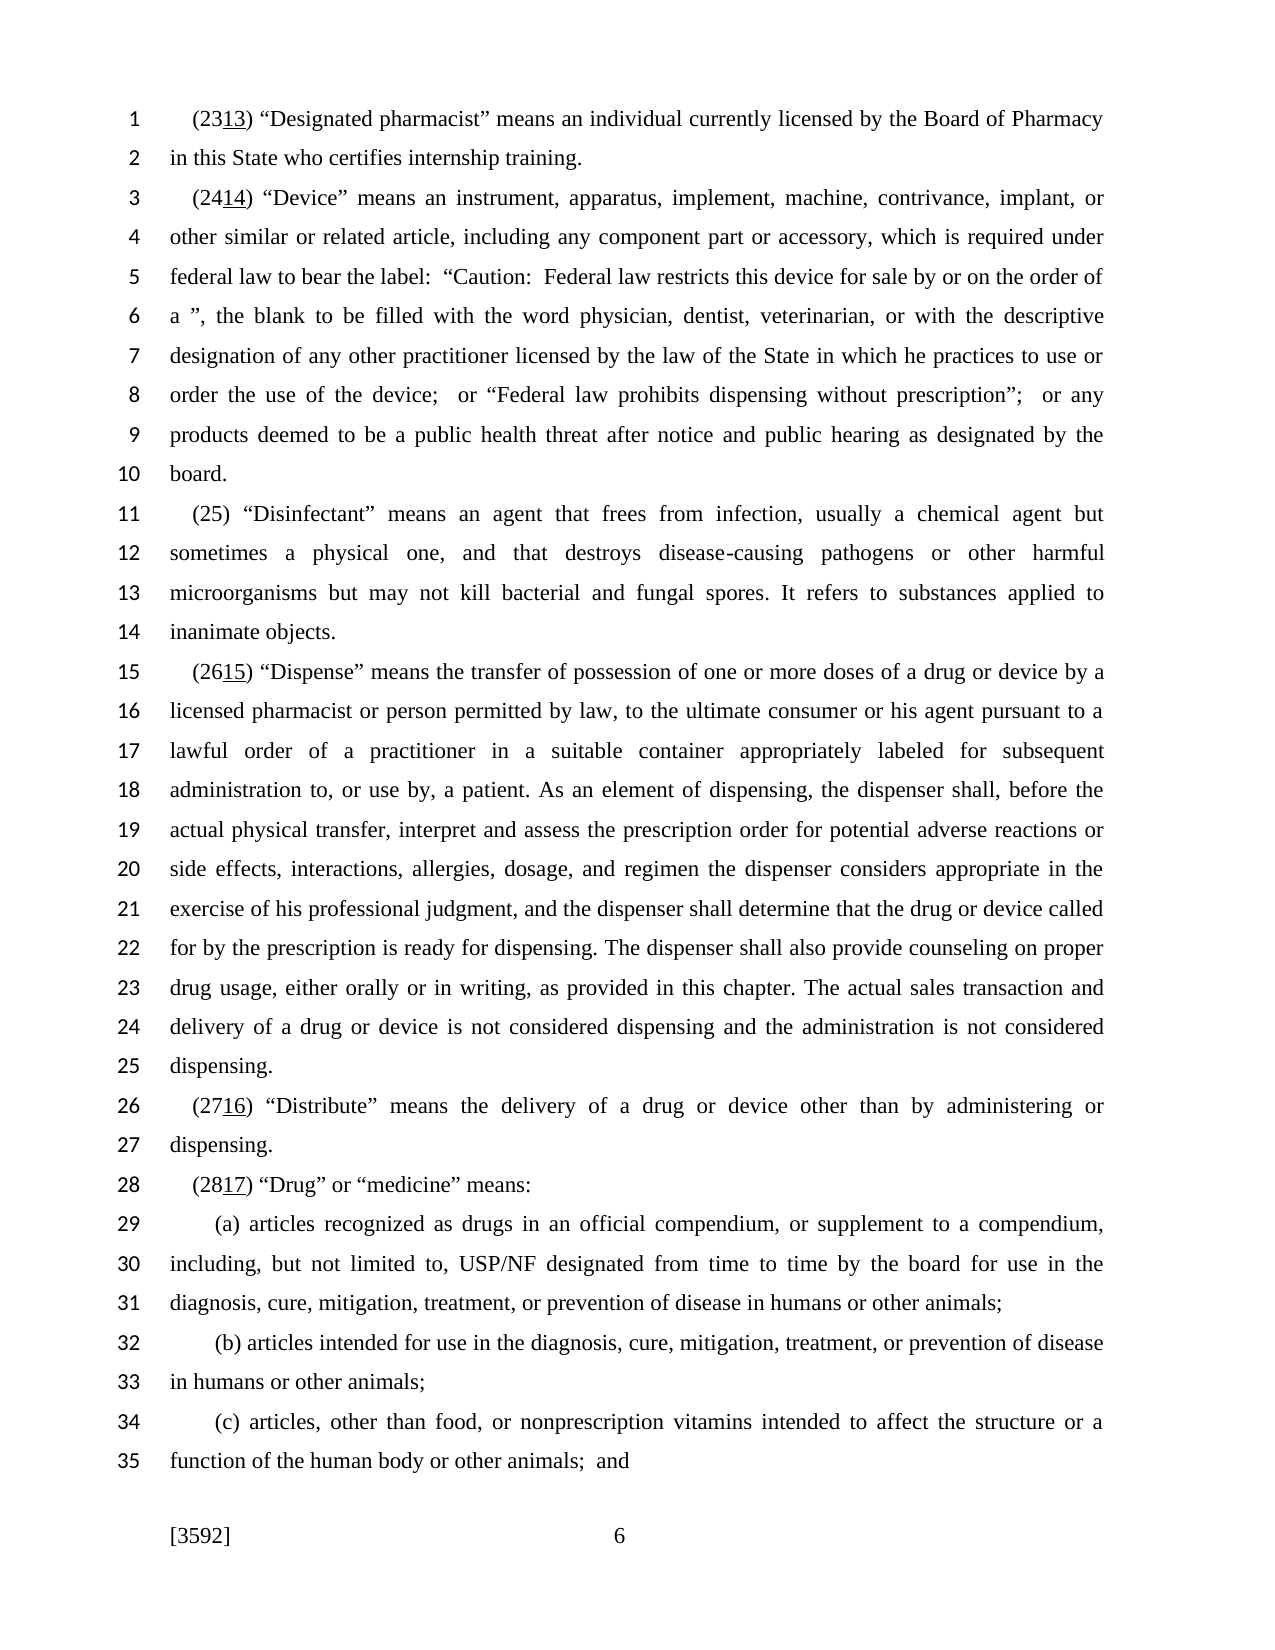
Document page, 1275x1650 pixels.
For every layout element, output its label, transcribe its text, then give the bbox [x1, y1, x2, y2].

text (2817) “Drug” or “medicine” means: [169, 1171, 1106, 1197]
text (2716) “Distribute” means the delivery of a drug or device other than by administering or dispensing. [169, 1092, 1106, 1158]
text (2414) “Device” means an instrument, apparatus, implement, machine, contrivance, implant, or other similar or related article, including any component part or accessory, which is required under federal law to bear the label: “Caution: Federal law restricts this device for sale by or on the order of a ”, the blank to be filled with the word physician, dentist, veterinarian, or with the descriptive designation of any other practitioner licensed by the law of the State in which he practices to use or order the use of the device; or “Federal law prohibits dispensing without prescription”; or any products deemed to be a public health threat after notice and public hearing as designated by the board. [169, 184, 1106, 487]
text (c) articles, other than food, or nonprescription vitamins intended to affect the structure or a function of the human body or other animals; and [169, 1408, 1106, 1474]
text (b) articles intended for use in the diagnosis, cure, mitigation, treatment, or prevention of disease in humans or other animals; [169, 1329, 1106, 1395]
text (25) “Disinfectant” means an agent that frees from infection, usually a chemical agent but sometimes a physical one, and that destroys disease‑causing pathogens or other harmful microorganisms but may not kill bacterial and fungal spores. It refers to substances applied to inanimate objects. [169, 500, 1106, 644]
text (2313) “Designated pharmacist” means an individual currently licensed by the Board of Pharmacy in this State who certifies internship training. [169, 105, 1106, 171]
text (a) articles recognized as drugs in an official compendium, or supplement to a compendium, including, but not limited to, USP/NF designated from time to time by the board for use in the diagnosis, cure, mitigation, treatment, or prevention of disease in humans or other animals; [169, 1210, 1106, 1316]
text (2615) “Dispense” means the transfer of possession of one or more doses of a drug or device by a licensed pharmacist or person permitted by law, to the ultimate consumer or his agent pursuant to a lawful order of a practitioner in a suitable container appropriately labeled for subsequent administration to, or use by, a patient. As an element of dispensing, the dispenser shall, before the actual physical transfer, interpret and assess the prescription order for potential adverse reactions or side effects, interactions, allergies, dosage, and regimen the dispenser considers appropriate in the exercise of his professional judgment, and the dispenser shall determine that the drug or device called for by the prescription is ready for dispensing. The dispenser shall also provide counseling on proper drug usage, either orally or in writing, as provided in this chapter. The actual sales transaction and delivery of a drug or device is not considered dispensing and the administration is not considered dispensing. [169, 658, 1106, 1079]
